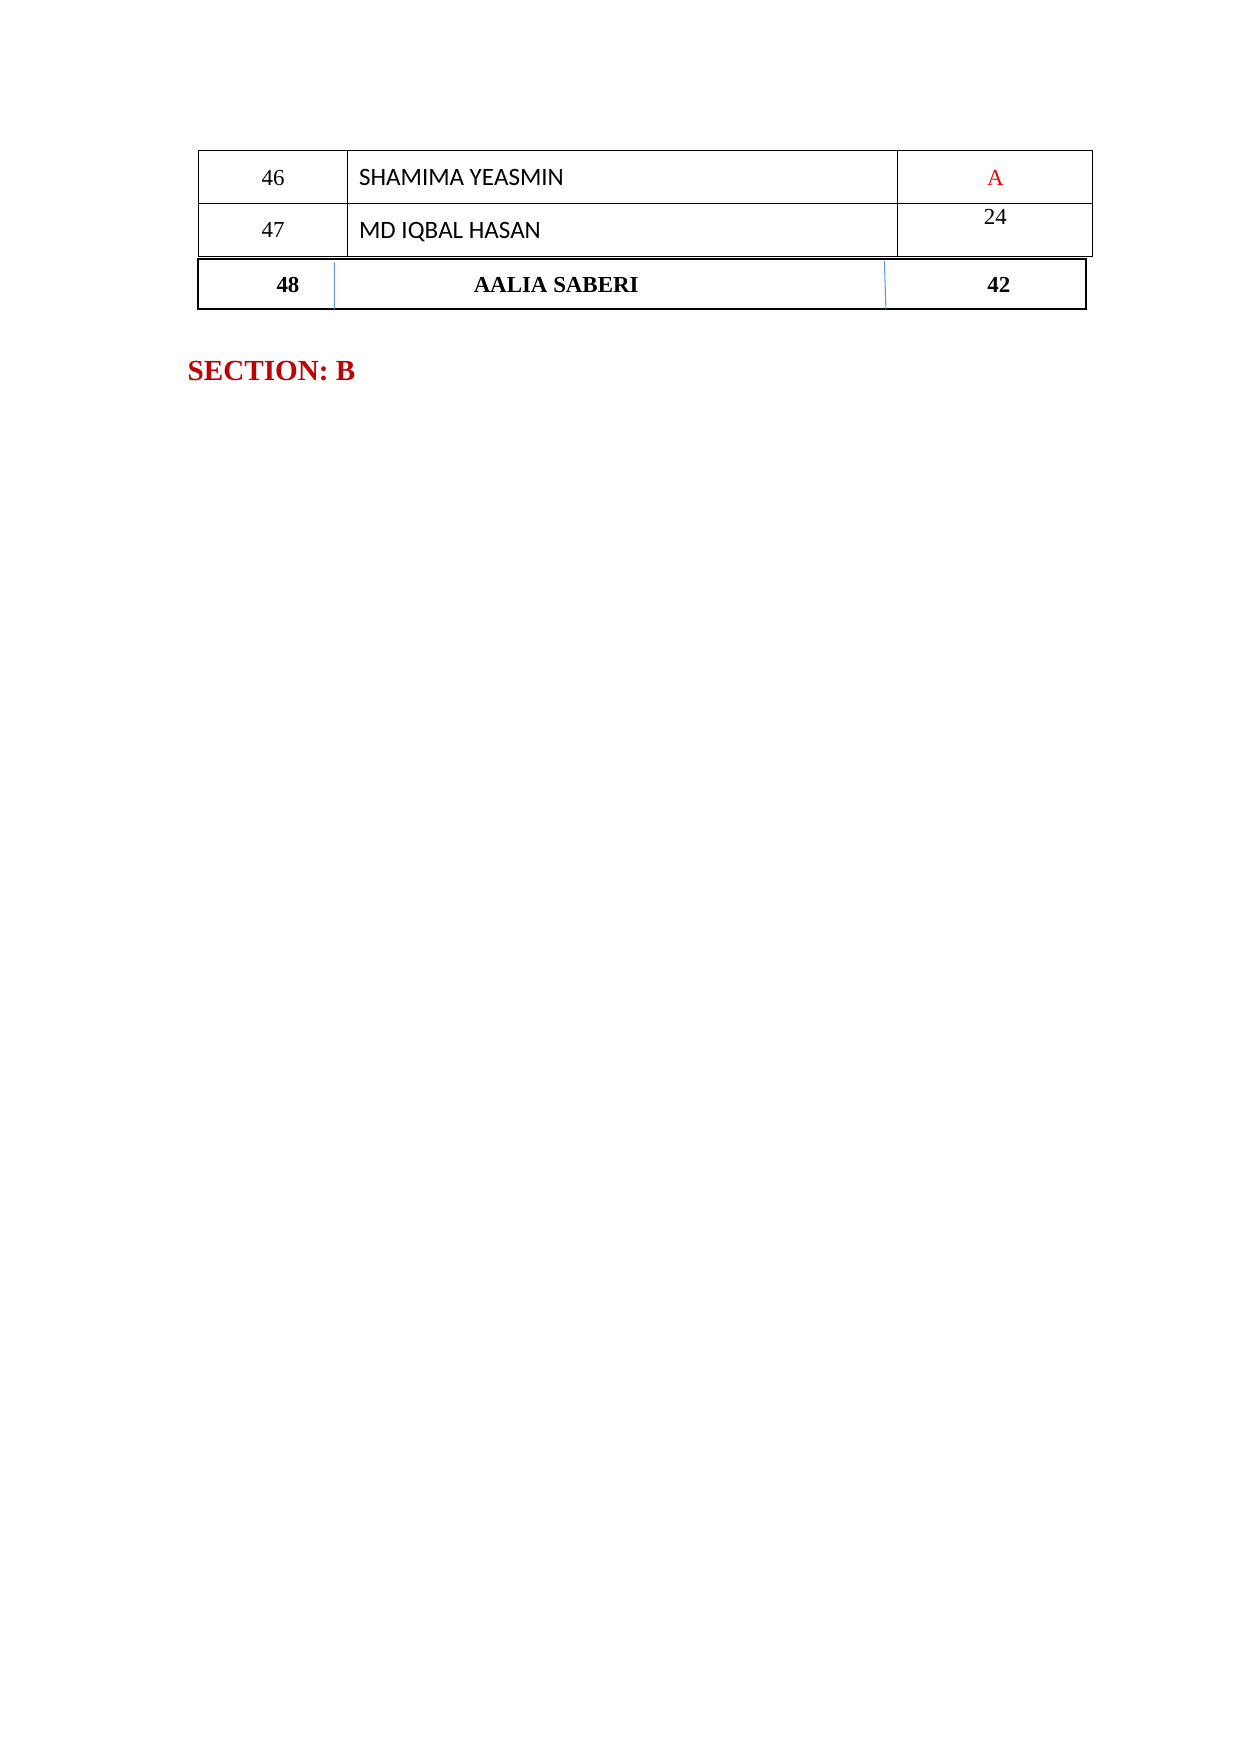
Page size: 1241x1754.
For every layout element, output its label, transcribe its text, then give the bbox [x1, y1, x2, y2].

table_cell SHAMIMA YEASMIN [348, 151, 897, 202]
table_cell 47 [199, 204, 347, 256]
table_cell 24 [898, 204, 1092, 256]
table_cell 46 [199, 151, 347, 202]
text 4 [187, 257, 1053, 281]
table_cell A [898, 151, 1092, 202]
table_cell MD IQBAL HASAN [348, 204, 897, 256]
text SECTION: B [187, 353, 1053, 387]
